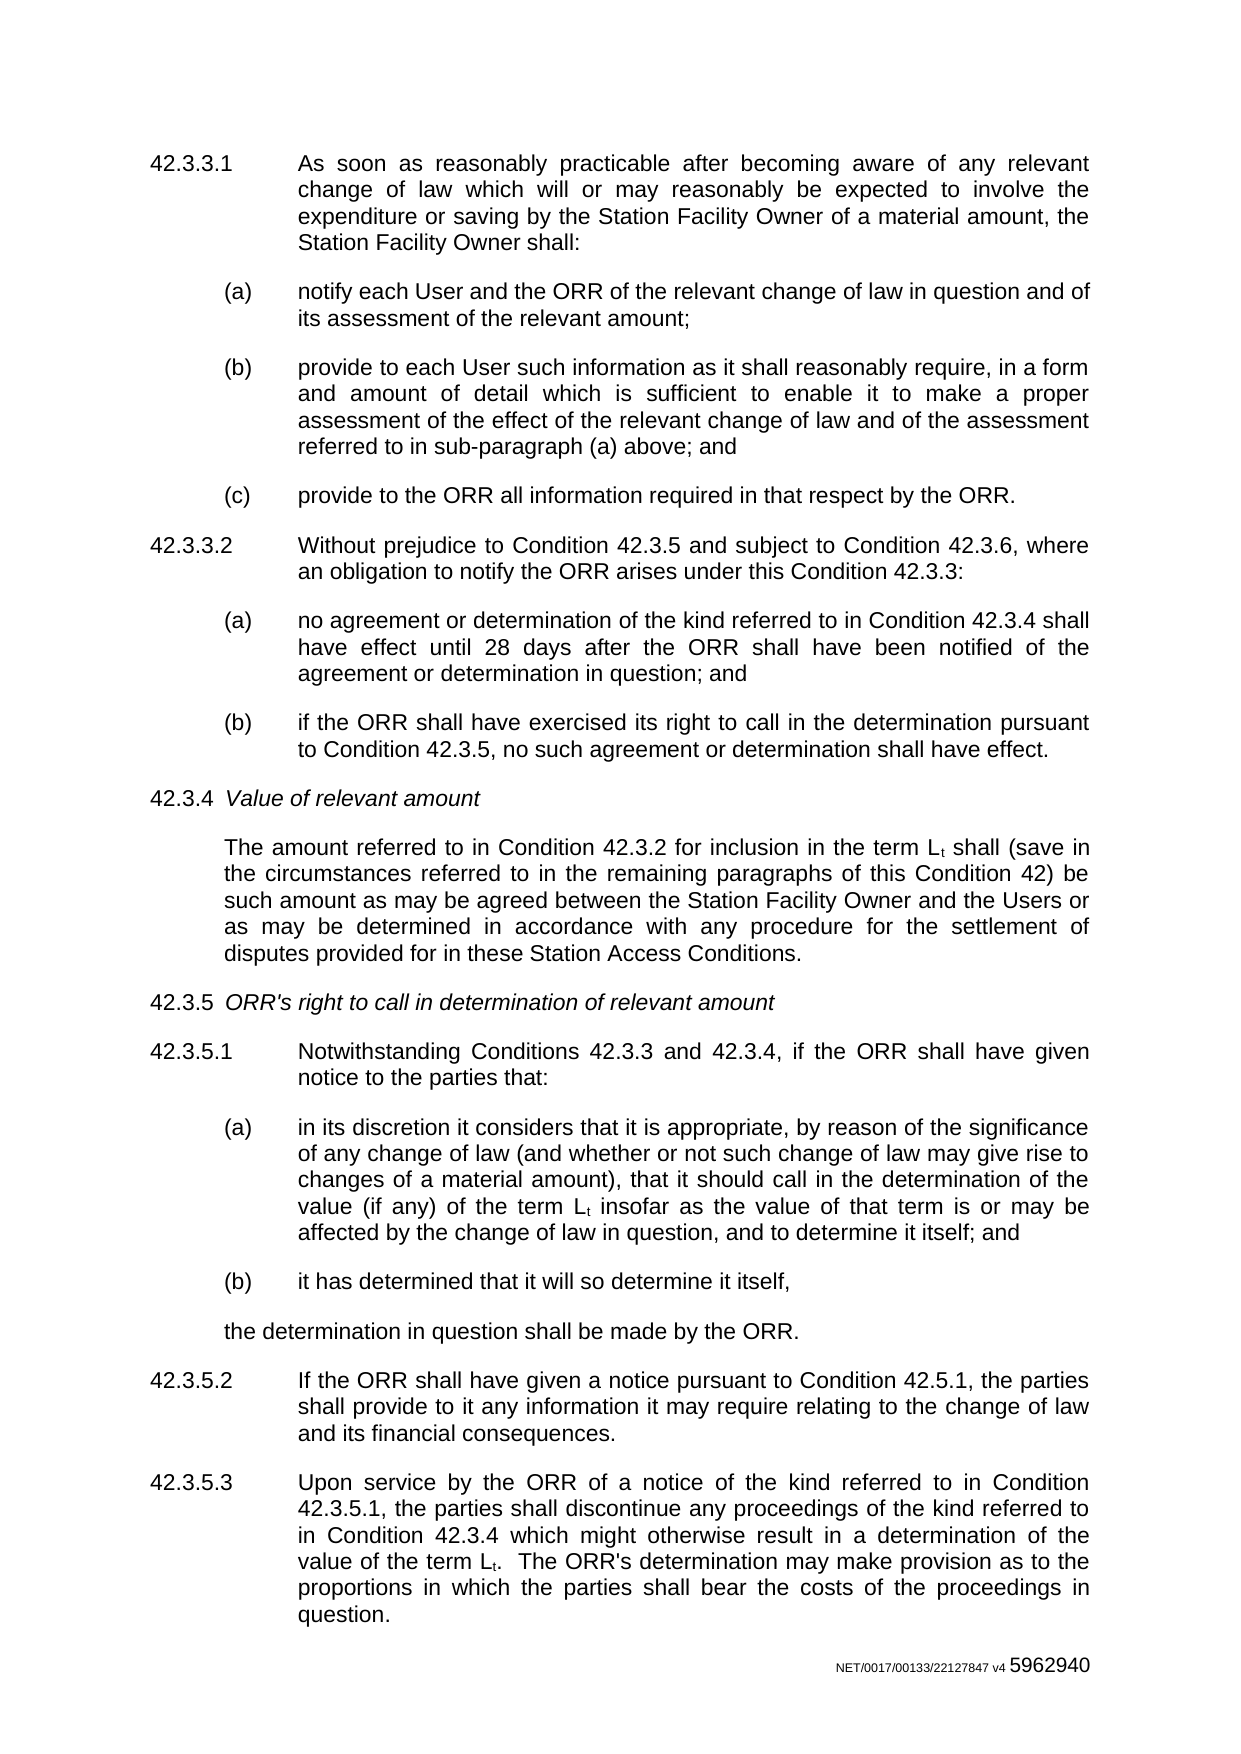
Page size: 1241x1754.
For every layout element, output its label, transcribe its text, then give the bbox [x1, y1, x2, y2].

text 42.3.3.2 Without prejudice to Condition 42.3.5 and subject to Condition 42.3.6, where an obligation to notify the ORR arises under this Condition 42.3.3: [150, 532, 1090, 584]
text 42.3.5 ORR's right to call in determination of relevant amount [150, 989, 1090, 1015]
text (b) provide to each User such information as it shall reasonably require, in a form and amount of detail which is sufficient to enable it to make a proper assessment of the effect of the relevant change of law and of the assessment referred to in sub-paragraph (a) above; and [224, 354, 1090, 459]
text the determination in question shall be made by the ORR. [224, 1318, 1090, 1344]
text (c) provide to the ORR all information required in that respect by the ORR. [224, 482, 1090, 509]
text (b) if the ORR shall have exercised its right to call in the determination pursuant to Condition 42.3.5, no such agreement or determination shall have effect. [224, 709, 1090, 762]
text 42.3.5.3 Upon service by the ORR of a notice of the kind referred to in Condition 42.3.5.1, the parties shall discontinue any proceedings of the kind referred to in Condition 42.3.4 which might otherwise result in a determination of the value of the term Lt. The ORR's determination may make provision as to the proportions in which the parties shall bear the costs of the proceedings in question. [150, 1469, 1090, 1627]
text (a) no agreement or determination of the kind referred to in Condition 42.3.4 shall have effect until 28 days after the ORR shall have been notified of the agreement or determination in question; and [224, 607, 1090, 686]
text 42.3.5.2 If the ORR shall have given a notice pursuant to Condition 42.5.1, the parties shall provide to it any information it may require relating to the change of law and its financial consequences. [150, 1367, 1090, 1446]
text (a) notify each User and the ORR of the relevant change of law in question and of its assessment of the relevant amount; [224, 278, 1090, 331]
text (a) in its discretion it considers that it is appropriate, by reason of the significance of any change of law (and whether or not such change of law may give rise to changes of a material amount), that it should call in the determination of the value (if any) of the term Lt insofar as the value of that term is or may be affected by the change of law in question, and to determine it itself; and [224, 1114, 1090, 1245]
text 42.3.4 Value of relevant amount [150, 785, 1090, 811]
text The amount referred to in Condition 42.3.2 for inclusion in the term Lt shall (save in the circumstances referred to in the remaining paragraphs of this Condition 42) be such amount as may be agreed between the Station Facility Owner and the Users or as may be determined in accordance with any procedure for the settlement of disputes provided for in these Station Access Conditions. [224, 834, 1090, 966]
text 42.3.5.1 Notwithstanding Conditions 42.3.3 and 42.3.4, if the ORR shall have given notice to the parties that: [150, 1038, 1090, 1091]
text 42.3.3.1 As soon as reasonably practicable after becoming aware of any relevant change of law which will or may reasonably be expected to involve the expenditure or saving by the Station Facility Owner of a material amount, the Station Facility Owner shall: [150, 150, 1090, 255]
text (b) it has determined that it will so determine it itself, [224, 1268, 1090, 1295]
